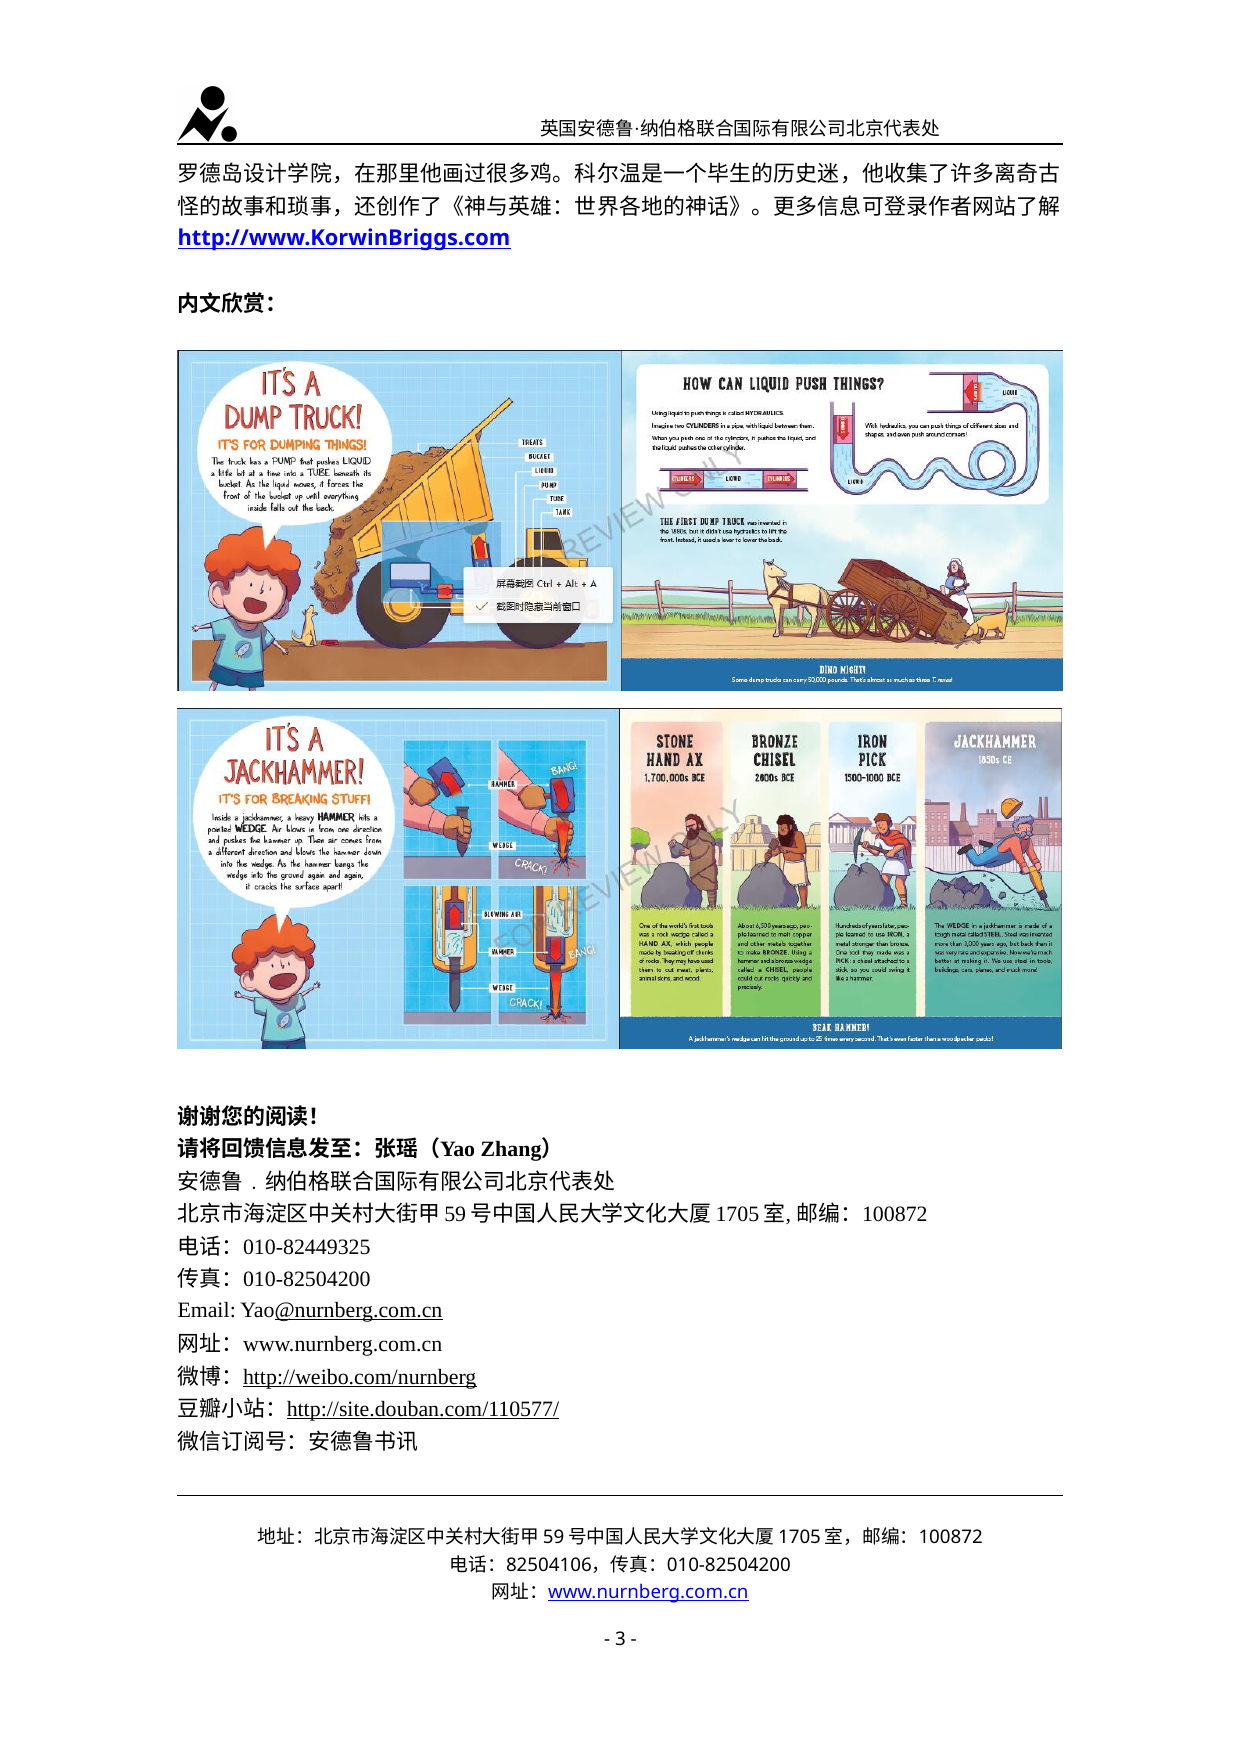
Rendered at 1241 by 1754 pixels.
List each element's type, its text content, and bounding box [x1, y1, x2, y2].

text 谢谢您的阅读！ [177, 1098, 1019, 1131]
picture [177, 350, 1063, 691]
picture [177, 708, 1062, 1049]
text 微信订阅号：安德鲁书讯 [177, 1423, 1063, 1456]
text 请将回馈信息发至：张瑶（Yao Zhang） [177, 1131, 1019, 1163]
text 网址：www.nurnberg.com.cn [177, 1326, 1063, 1358]
text 传真：010-82504200 Email: Yao@nurnberg.com.cn [177, 1261, 1063, 1326]
picture [177, 86, 237, 142]
text 安德鲁﹒纳伯格联合国际有限公司北京代表处 北京市海淀区中关村大街甲59号中国人民大学文化大厦1705室, 邮编：100872 电话：010-82449325 [177, 1163, 1063, 1261]
text 微博：http://weibo.com/nurnberg [177, 1358, 1063, 1391]
text 豆瓣小站：http://site.douban.com/110577/ [177, 1391, 1063, 1423]
text 内文欣赏： [177, 286, 1063, 318]
